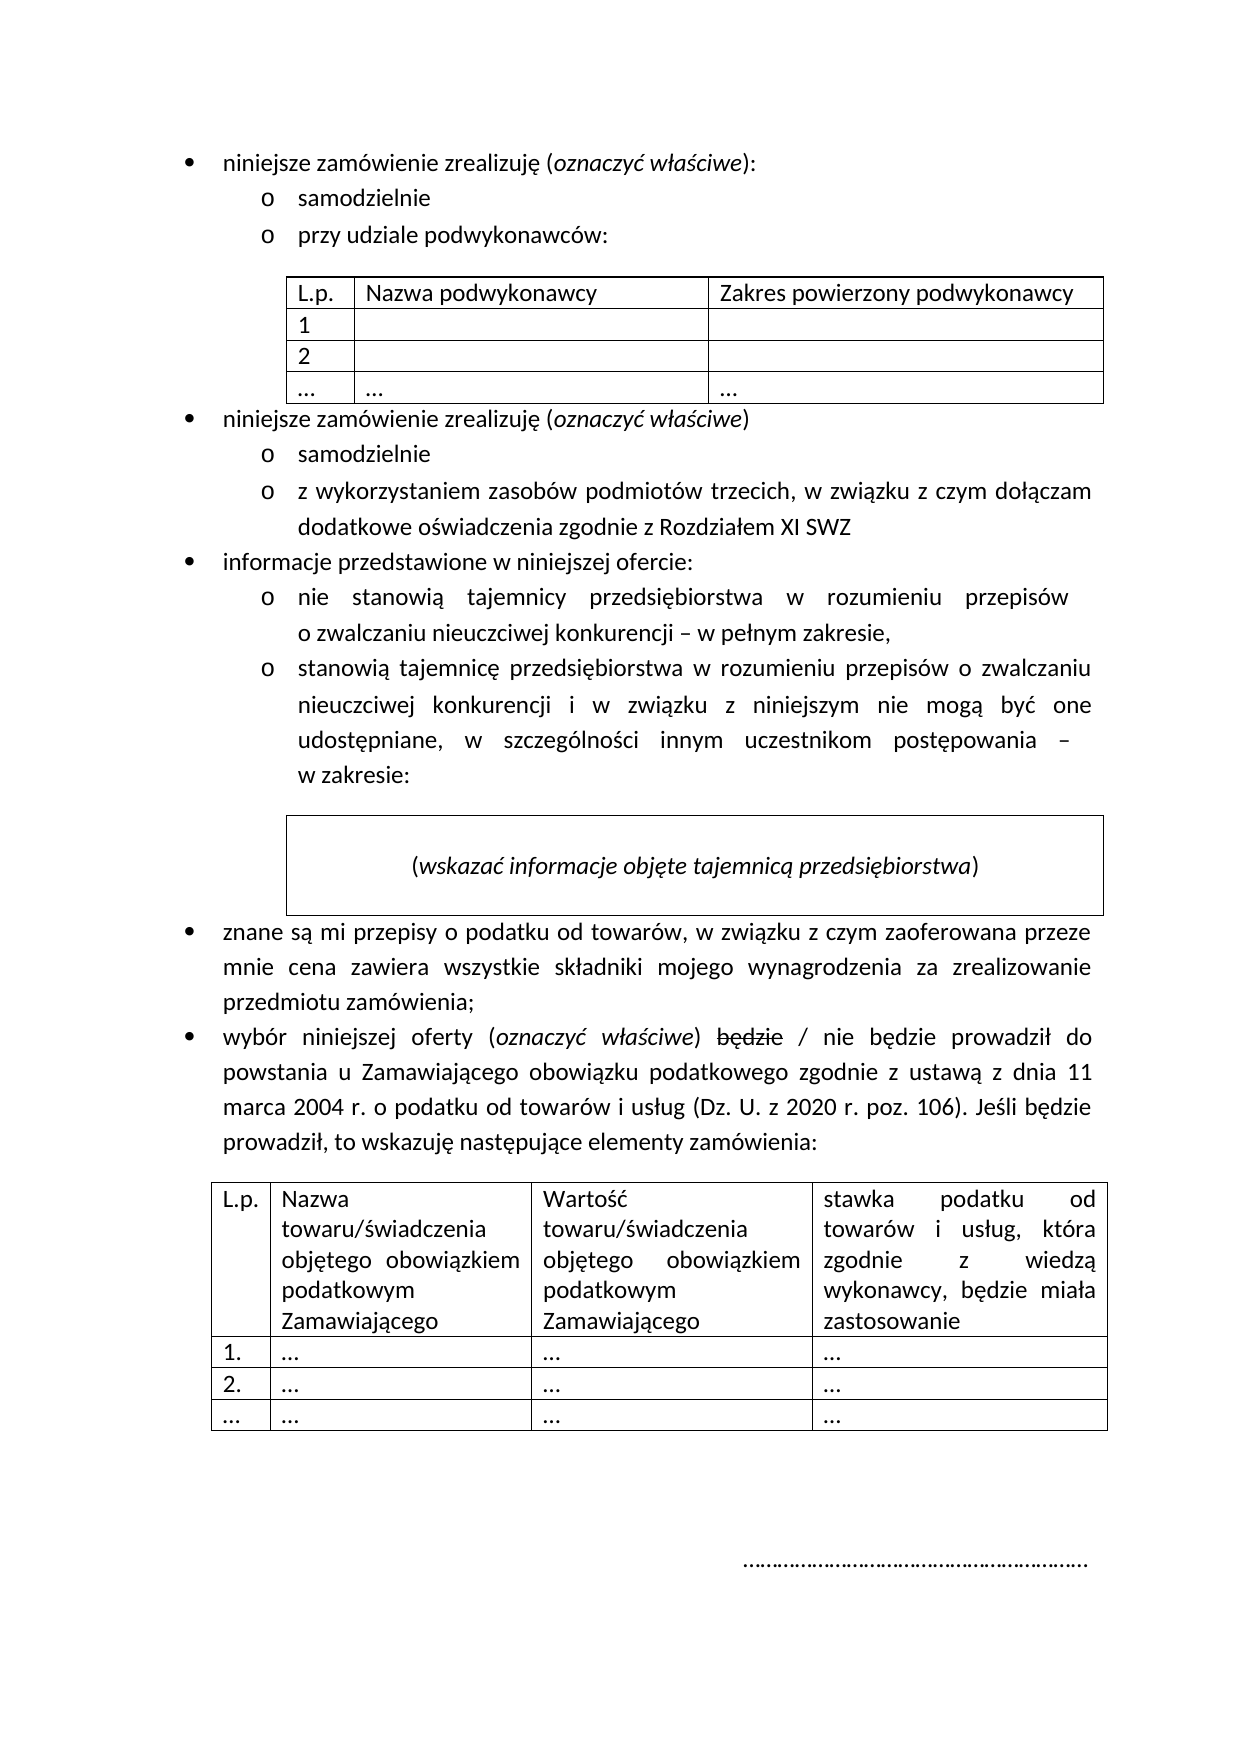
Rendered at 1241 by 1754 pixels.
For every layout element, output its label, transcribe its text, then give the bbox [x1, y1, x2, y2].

table_cell … [212, 1400, 270, 1430]
table_header Wartość towaru/świadczenia objętego obowiązkiem podatkowym Zamawiającego [532, 1183, 812, 1336]
list niniejsze zamówienie zrealizuję (oznaczyć właściwe) [185, 404, 1093, 434]
list z wykorzystaniem zasobów podmiotów trzecich, w związku z czym dołączam dodatkowe oświadczenia zgodnie z Rozdziałem XI SWZ [260, 475, 1093, 542]
table_cell 2 [287, 341, 354, 371]
table_cell … [355, 372, 708, 403]
table_header Nazwa towaru/świadczenia objętego obowiązkiem podatkowym Zamawiającego [271, 1183, 531, 1336]
list stanowią tajemnicę przedsiębiorstwa w rozumieniu przepisów o zwalczaniu nieuczciwej konkurencji i w związku z niniejszym nie mogą być one udostępniane, w szczególności innym uczestnikom postępowania – w zakresie: [260, 653, 1093, 789]
table_cell … [709, 372, 1103, 403]
table_cell 1 [287, 309, 354, 339]
list samodzielnie [260, 439, 1093, 470]
table_cell … [271, 1337, 531, 1367]
table_header Nazwa podwykonawcy [355, 278, 708, 308]
table_cell [709, 341, 1103, 371]
table_cell [355, 309, 708, 339]
list informacje przedstawione w niniejszej ofercie: [185, 546, 1093, 577]
table_cell 2. [212, 1368, 270, 1399]
table_header L.p. [212, 1183, 270, 1336]
table_header Zakres powierzony podwykonawcy [709, 278, 1103, 308]
table_cell … [813, 1337, 1107, 1367]
table_cell … [532, 1368, 812, 1399]
list przy udziale podwykonawców: [260, 219, 1093, 251]
list niniejsze zamówienie zrealizuję (oznaczyć właściwe): [185, 148, 1093, 178]
text …………………………………………………… [738, 1543, 1093, 1573]
table_cell … [532, 1337, 812, 1367]
table_header (wskazać informacje objęte tajemnicą przedsiębiorstwa) [287, 816, 1103, 915]
table_cell … [271, 1400, 531, 1430]
table_cell … [813, 1400, 1107, 1430]
table_header L.p. [287, 278, 354, 308]
table_cell … [271, 1368, 531, 1399]
table_cell … [287, 372, 354, 403]
table_cell 1. [212, 1337, 270, 1367]
list znane są mi przepisy o podatku od towarów, w związku z czym zaoferowana przeze mnie cena zawiera wszystkie składniki mojego wynagrodzenia za zrealizowanie przedmiotu zamówienia; [185, 916, 1093, 1017]
list wybór niniejszej oferty (oznaczyć właściwe) będzie / nie będzie prowadził do powstania u Zamawiającego obowiązku podatkowego zgodnie z ustawą z dnia 11 marca 2004 r. o podatku od towarów i usług (Dz. U. z 2020 r. poz. 106). Jeśli będzie prowadził, to wskazuję następujące elementy zamówienia: [185, 1021, 1093, 1157]
table_cell … [813, 1368, 1107, 1399]
table_cell [355, 341, 708, 371]
list samodzielnie [260, 183, 1093, 214]
list nie stanowią tajemnicy przedsiębiorstwa w rozumieniu przepisów o zwalczaniu nieuczciwej konkurencji – w pełnym zakresie, [260, 581, 1093, 648]
table_cell [709, 309, 1103, 339]
table_cell … [532, 1400, 812, 1430]
table_header stawka podatku od towarów i usług, która zgodnie z wiedzą wykonawcy, będzie miała zastosowanie [813, 1183, 1107, 1336]
